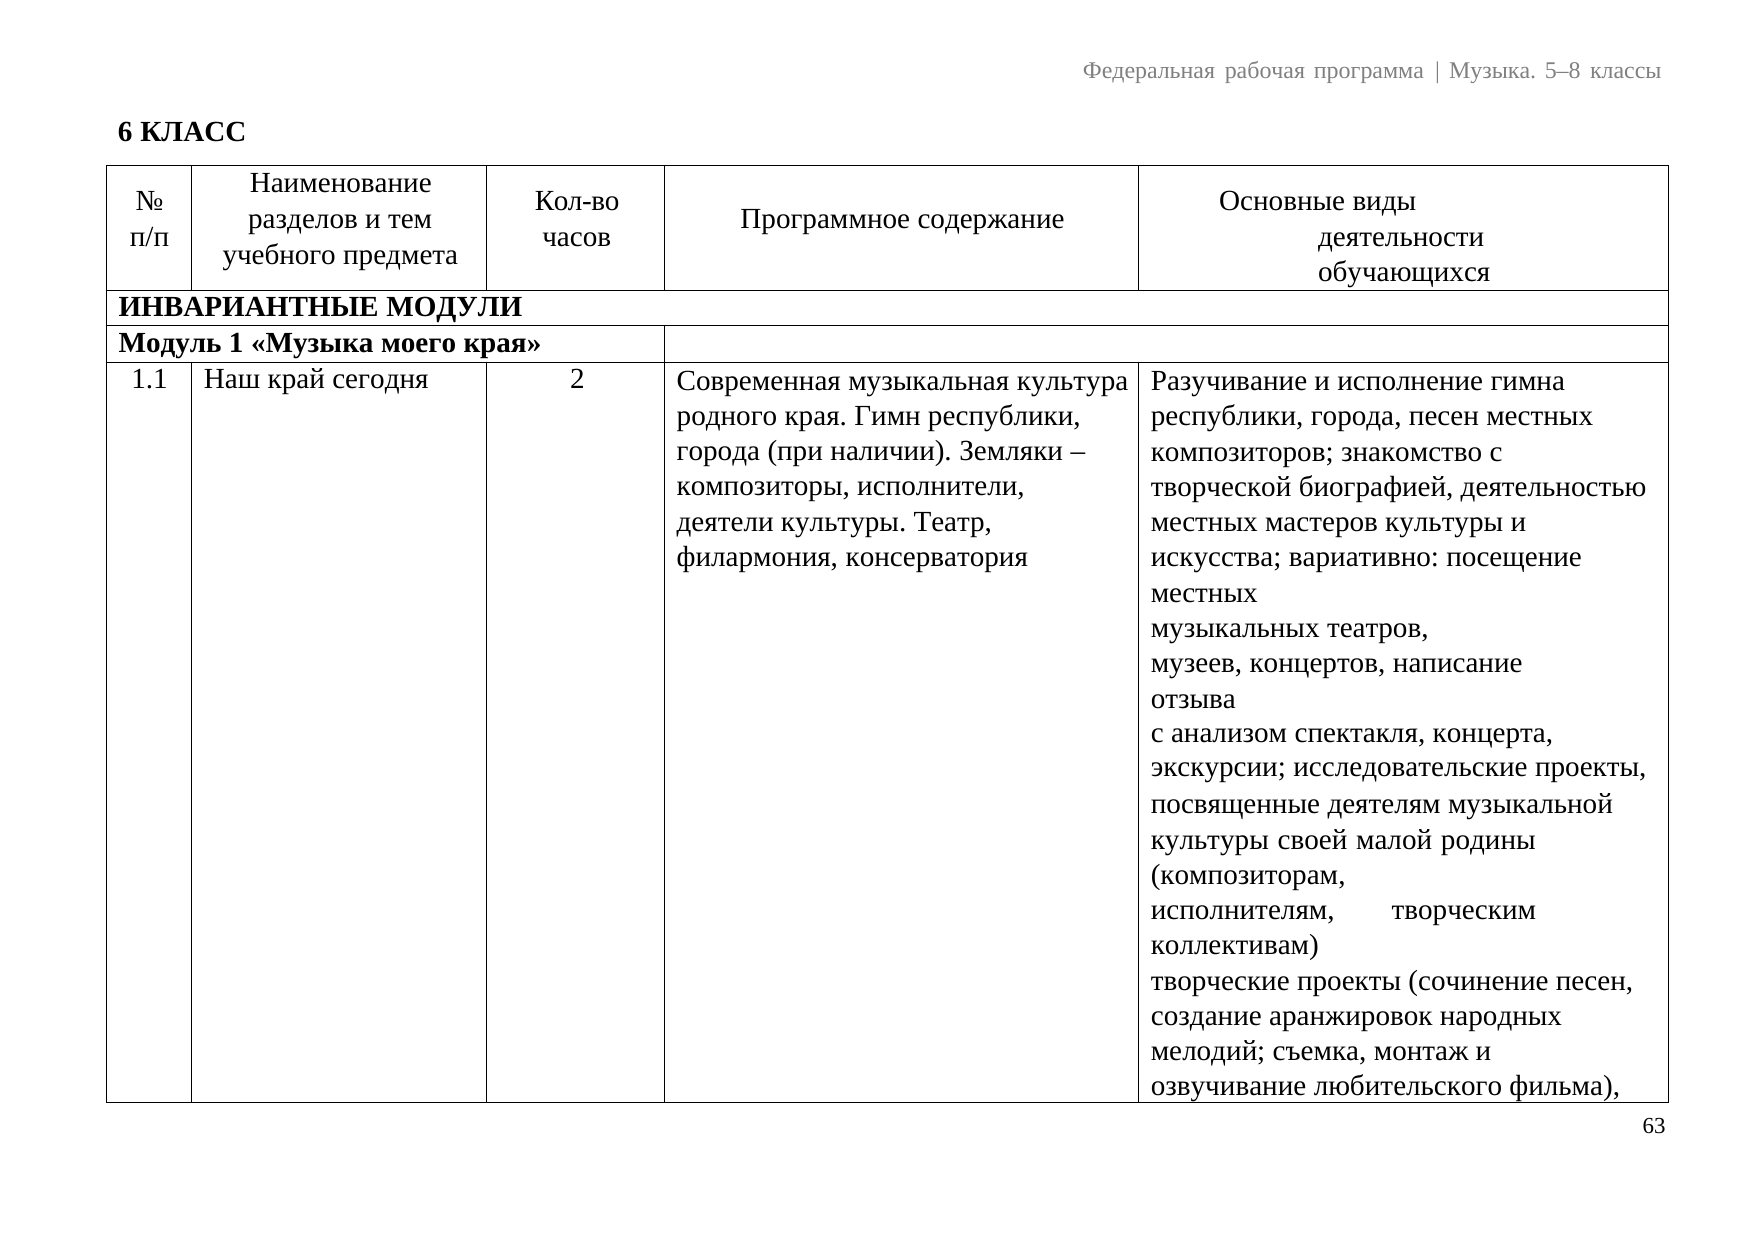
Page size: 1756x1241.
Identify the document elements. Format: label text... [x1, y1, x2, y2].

subtitle КЛАСС [118, 114, 1682, 148]
table_cell ИНВАРИАНТНЫЕ МОДУЛИ [107, 291, 1668, 325]
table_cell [665, 363, 1138, 1102]
table_cell [665, 326, 1668, 362]
table_cell Наш край сегодня [192, 363, 486, 1102]
table_cell 2 [487, 363, 664, 1102]
table_cell Модуль 1 «Музыка моего края» [107, 326, 664, 362]
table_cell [1139, 363, 1668, 1102]
table_cell 1.1 [107, 363, 191, 1102]
table_header Наименование разделов и тем учебного предмета [192, 166, 486, 290]
table_header Программное содержание [665, 166, 1138, 290]
table_header Основные виды деятельности обучающихся [1139, 166, 1668, 290]
table_header Кол-во часов [487, 166, 664, 290]
table_header № п/п [107, 166, 191, 290]
